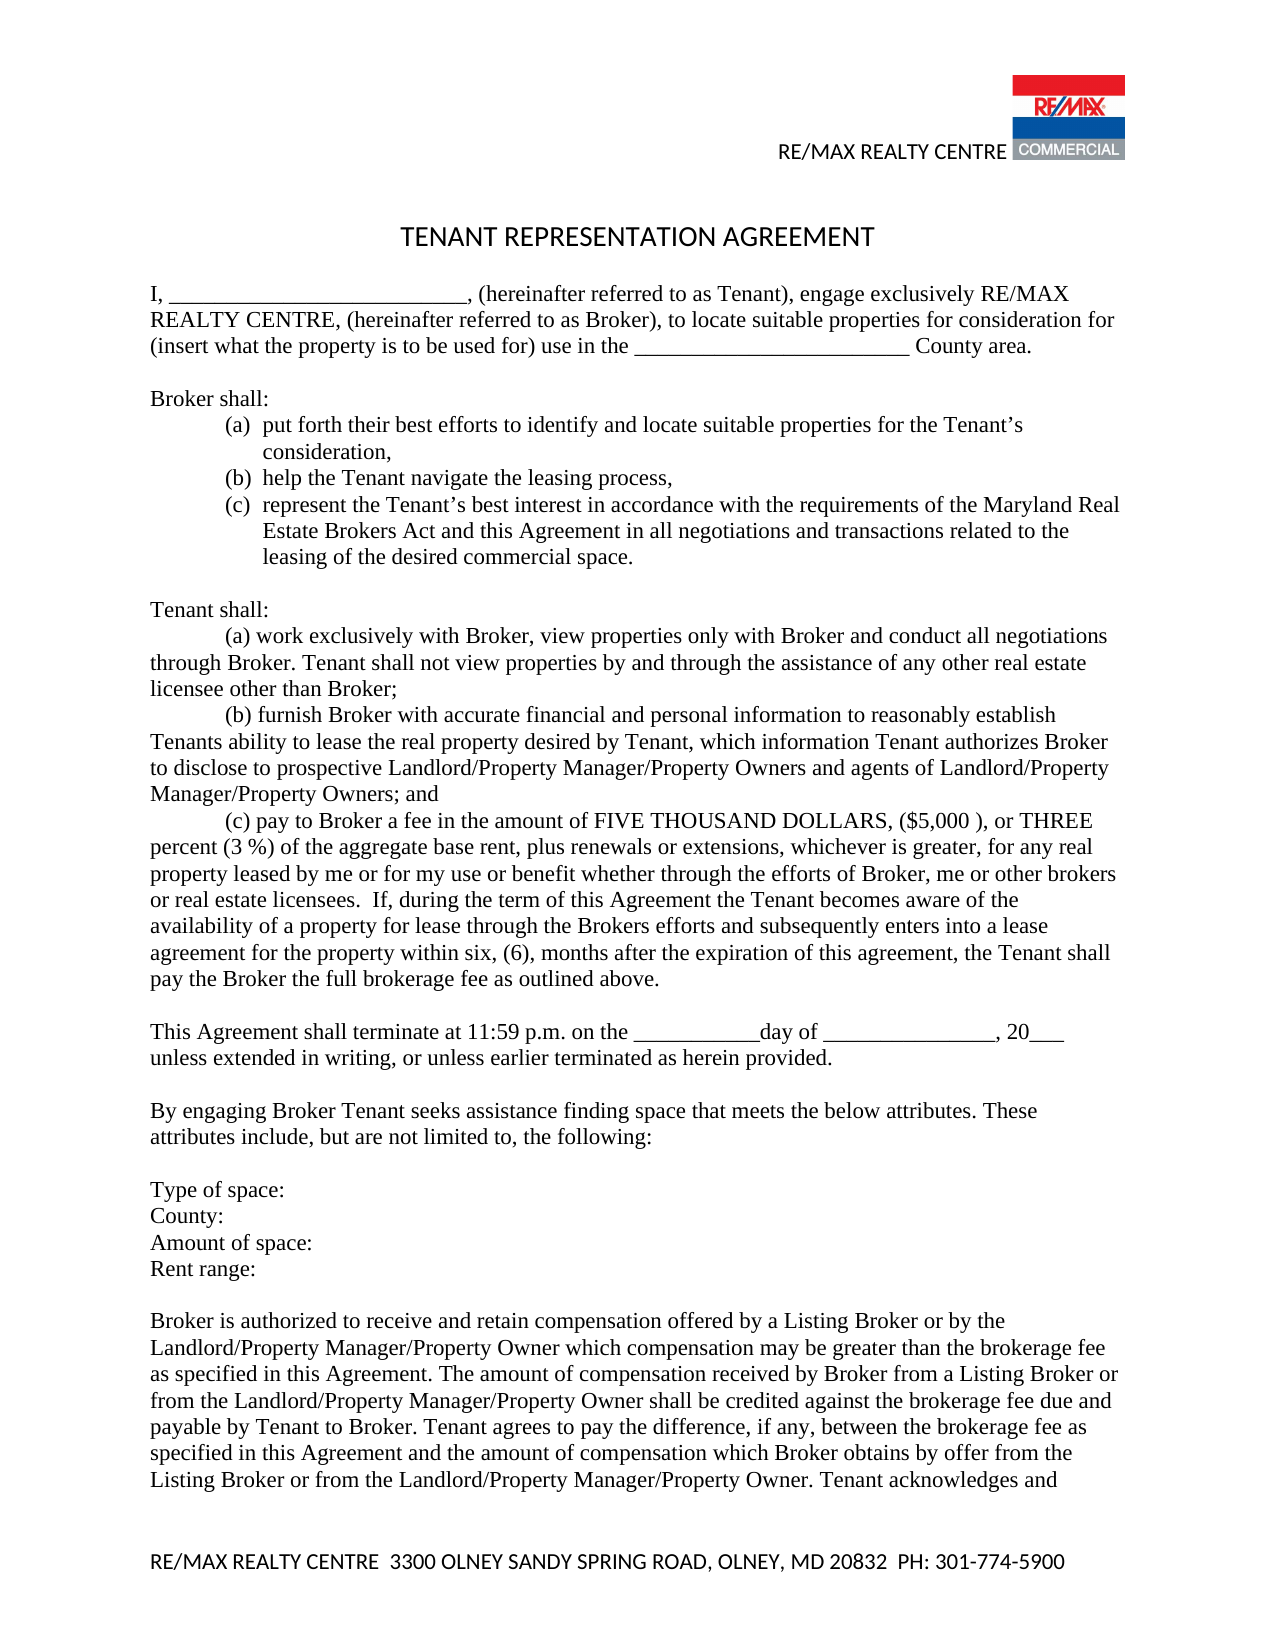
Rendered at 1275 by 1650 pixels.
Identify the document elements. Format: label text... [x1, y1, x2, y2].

text Rent range: [150, 1255, 1125, 1281]
text I, __________________________, (hereinafter referred to as Tenant), engage exclusively RE/MAX REALTY CENTRE, (hereinafter referred to as Broker), to locate suitable properties for consideration for (insert what the property is to be used for) use in the ________________________ County area. [150, 280, 1125, 359]
list help the Tenant navigate the leasing process, [225, 464, 1125, 491]
picture [1012, 75, 1125, 160]
text (b) furnish Broker with accurate financial and personal information to reasonably establish Tenants ability to lease the real property desired by Tenant, which information Tenant authorizes Broker to disclose to prospective Landlord/Property Manager/Property Owners and agents of Landlord/Property Manager/Property Owners; and [150, 701, 1125, 807]
text unless extended in writing, or unless earlier terminated as herein provided. [150, 1044, 1125, 1070]
text Tenant shall: [150, 596, 1125, 622]
text (a) work exclusively with Broker, view properties only with Broker and conduct all negotiations through Broker. Tenant shall not view properties by and through the assistance of any other real estate licensee other than Broker; [150, 622, 1125, 701]
text By engaging Broker Tenant seeks assistance finding space that meets the below attributes. These attributes include, but are not limited to, the following: [150, 1097, 1125, 1149]
list put forth their best efforts to identify and locate suitable properties for the Tenant’s consideration, [225, 412, 1125, 464]
text TENANT REPRESENTATION AGREEMENT [150, 218, 1125, 253]
text Type of space: [150, 1176, 1125, 1202]
list represent the Tenant’s best interest in accordance with the requirements of the Maryland Real Estate Brokers Act and this Agreement in all negotiations and transactions related to the leasing of the desired commercial space. [225, 491, 1125, 570]
text Broker shall: [150, 385, 1125, 412]
text (c) pay to Broker a fee in the amount of FIVE THOUSAND DOLLARS, ($5,000 ), or THREE percent (3 %) of the aggregate base rent, plus renewals or extensions, whichever is greater, for any real property leased by me or for my use or benefit whether through the efforts of Broker, me or other brokers or real estate licensees. If, during the term of this Agreement the Tenant becomes aware of the availability of a property for lease through the Brokers efforts and subsequently enters into a lease agreement for the property within six, (6), months after the expiration of this agreement, the Tenant shall pay the Broker the full brokerage fee as outlined above. [150, 807, 1125, 991]
text Amount of space: [150, 1228, 1125, 1255]
text This Agreement shall terminate at 11:59 p.m. on the ___________day of _______________, 20___ [150, 1018, 1125, 1044]
text County: [150, 1202, 1125, 1228]
